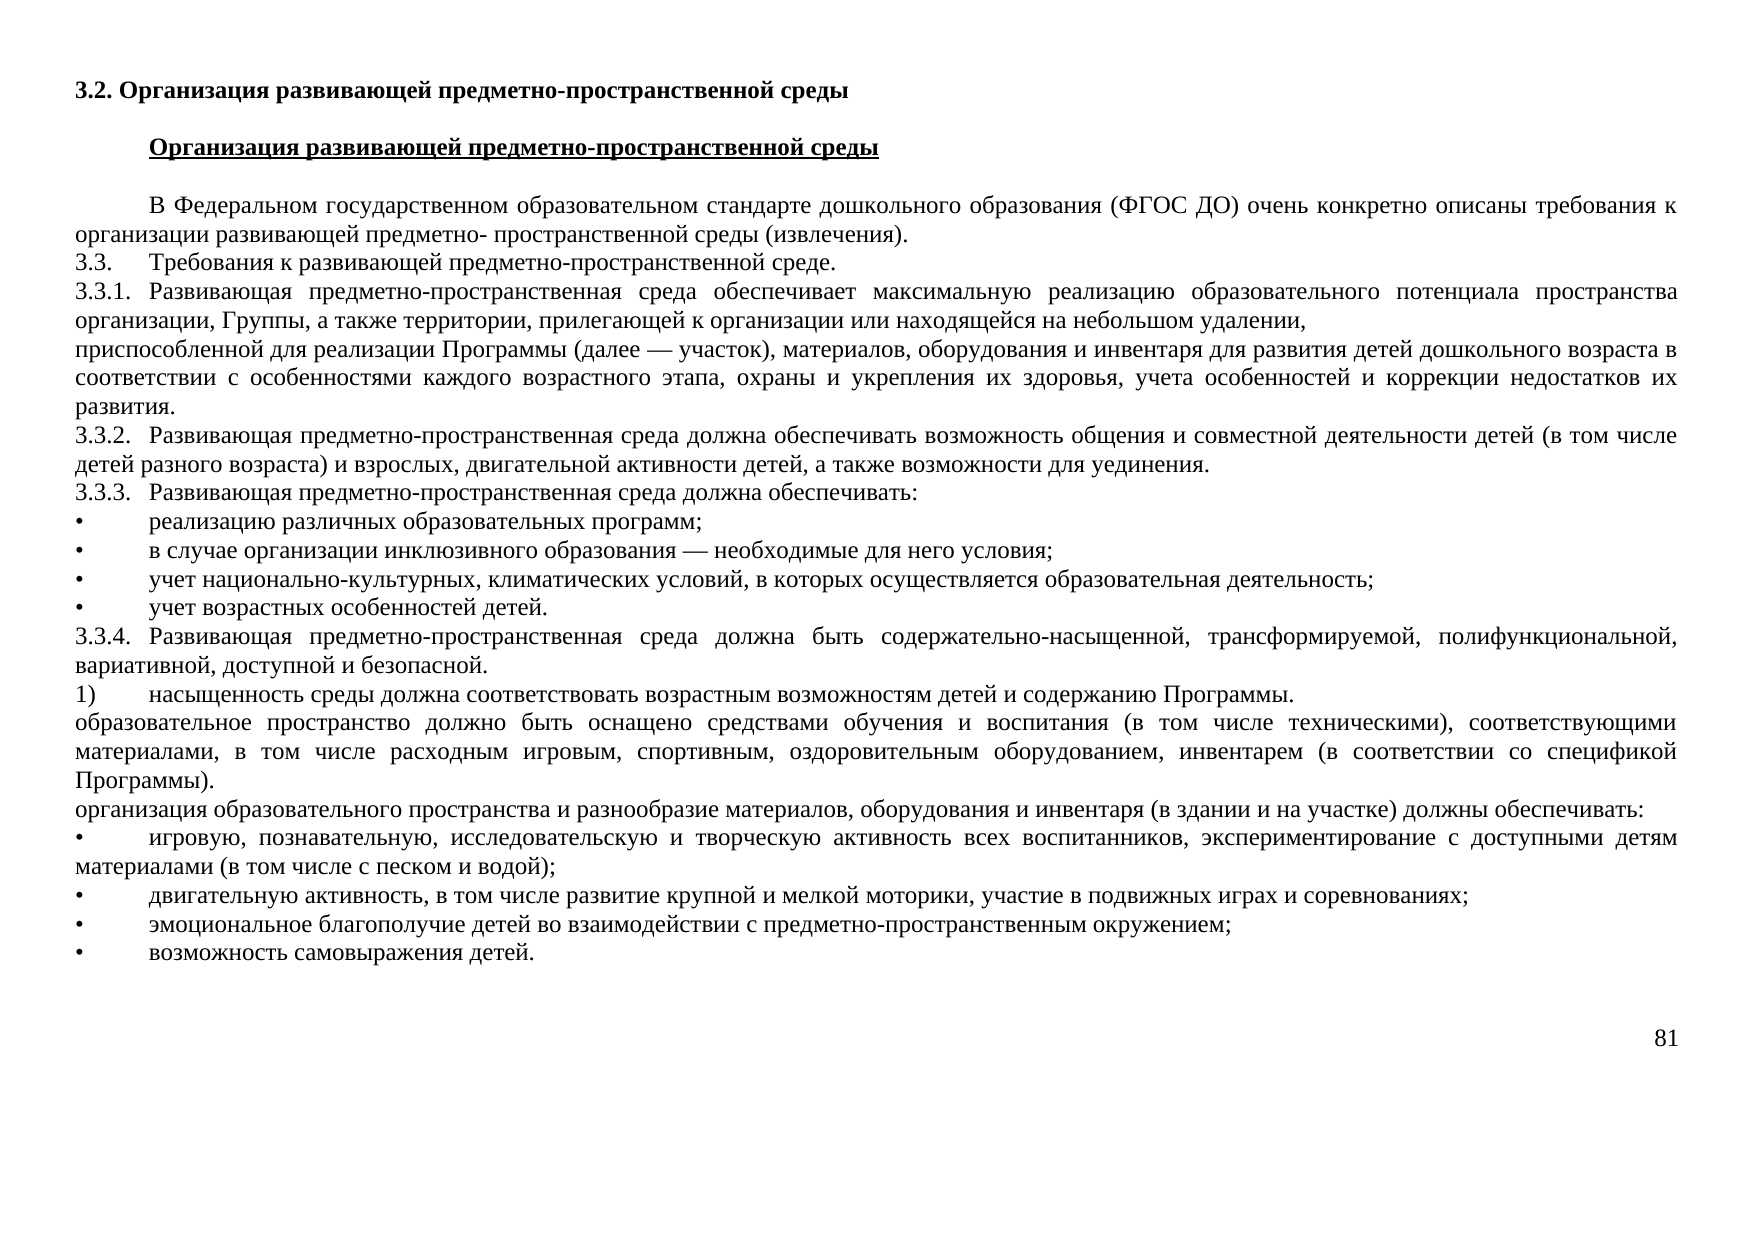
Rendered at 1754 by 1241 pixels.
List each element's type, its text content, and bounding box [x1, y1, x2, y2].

text • двигательную активность, в том числе развитие крупной и мелкой моторики, участие в подвижных играх и соревнованиях; [75, 880, 1679, 909]
text образовательное пространство должно быть оснащено средствами обучения и воспитания (в том числе техническими), соответствующими материалами, в том числе расходным игровым, спортивным, оздоровительным оборудованием, инвентарем (в соответствии со спецификой Программы). [75, 707, 1679, 794]
text • в случае организации инклюзивного образования — необходимые для него условия; [75, 535, 1679, 564]
text • возможность самовыражения детей. [75, 937, 1679, 966]
text 3.2. Организация развивающей предметно-пространственной среды [75, 75, 1679, 104]
text • учет национально-культурных, климатических условий, в которых осуществляется образовательная деятельность; [75, 564, 1679, 592]
text • учет возрастных особенностей детей. [75, 592, 1679, 621]
text приспособленной для реализации Программы (далее — участок), материалов, оборудования и инвентаря для развития детей дошкольного возраста в соответствии с особенностями каждого возрастного этапа, охраны и укрепления их здоровья, учета особенностей и коррекции недостатков их развития. [75, 334, 1679, 420]
text Организация развивающей предметно-пространственной среды [75, 132, 1679, 161]
text 3.3.3. Развивающая предметно-пространственная среда должна обеспечивать: [75, 477, 1679, 506]
text В Федеральном государственном образовательном стандарте дошкольного образования (ФГОС ДО) очень конкретно описаны требования к организации развивающей предметно- пространственной среды (извлечения). [75, 190, 1679, 247]
text 3.3.4. Развивающая предметно-пространственная среда должна быть содержательно-насыщенной, трансформируемой, полифункциональной, вариативной, доступной и безопасной. [75, 621, 1679, 679]
text 3.3.2. Развивающая предметно-пространственная среда должна обеспечивать возможность общения и совместной деятельности детей (в том числе детей разного возраста) и взрослых, двигательной активности детей, а также возможности для уединения. [75, 420, 1679, 477]
text 3.3. Требования к развивающей предметно-пространственной среде. [75, 247, 1679, 276]
text • эмоциональное благополучие детей во взаимодействии с предметно-пространственным окружением; [75, 909, 1679, 937]
text • реализацию различных образовательных программ; [75, 506, 1679, 535]
text 3.3.1. Развивающая предметно-пространственная среда обеспечивает максимальную реализацию образовательного потенциала пространства организации, Группы, а также территории, прилегающей к организации или находящейся на небольшом удалении, [75, 276, 1679, 334]
text 1) насыщенность среды должна соответствовать возрастным возможностям детей и содержанию Программы. [75, 679, 1679, 707]
text • игровую, познавательную, исследовательскую и творческую активность всех воспитанников, экспериментирование с доступными детям материалами (в том числе с песком и водой); [75, 822, 1679, 880]
text организация образовательного пространства и разнообразие материалов, оборудования и инвентаря (в здании и на участке) должны обеспечивать: [75, 794, 1679, 822]
